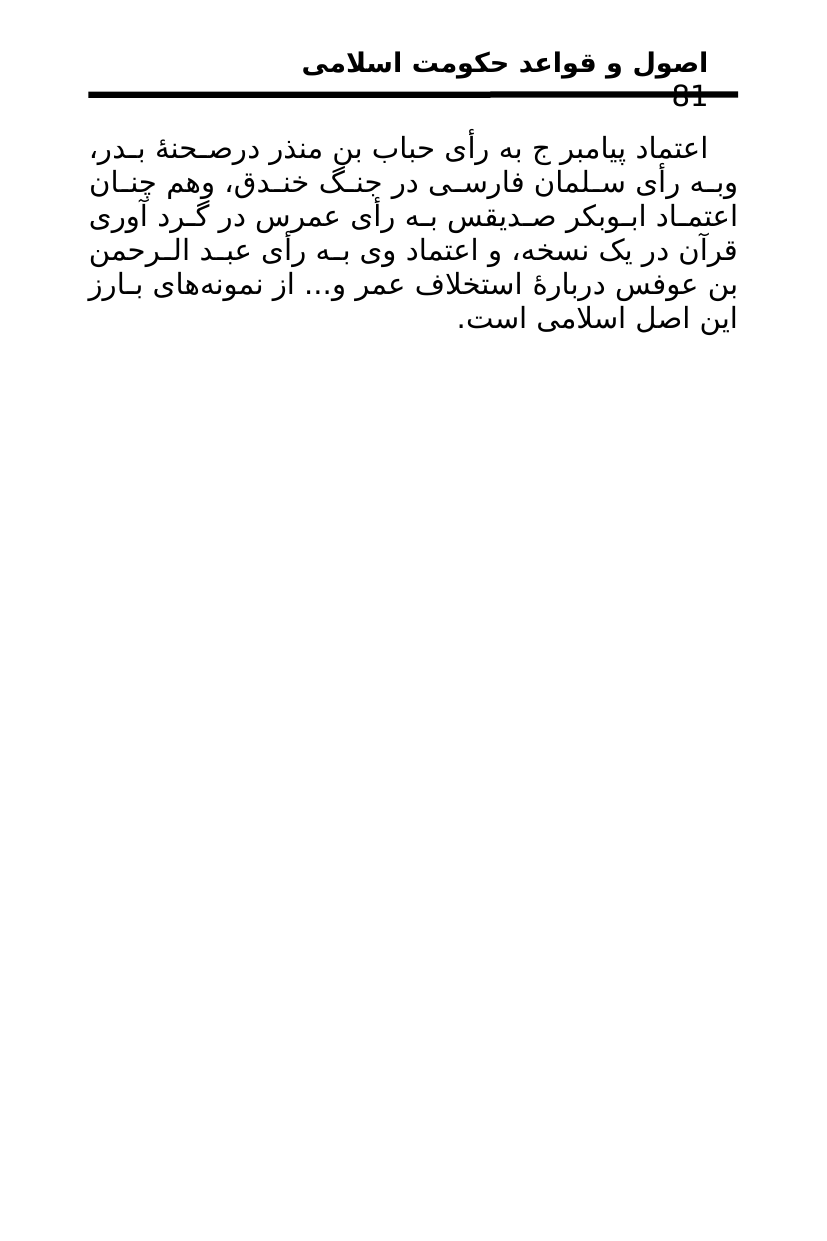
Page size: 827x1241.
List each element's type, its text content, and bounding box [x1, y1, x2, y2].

text اعتماد پیامبر ج به رأی حباب بن منذر درصحنۀ بدر، وبه رأی سلمان فارسی در جنگ خندق، وهم چنان اعتماد ابوبکر صدیقس به رأی عمرس در گرد آوری قرآن در یک نسخه، و اعتماد وی به رأی عبد الرحمن بن عوفس دربارۀ استخلاف عمر و... از نمونه‌های بارز این اصل اسلامی است. [89, 132, 738, 335]
